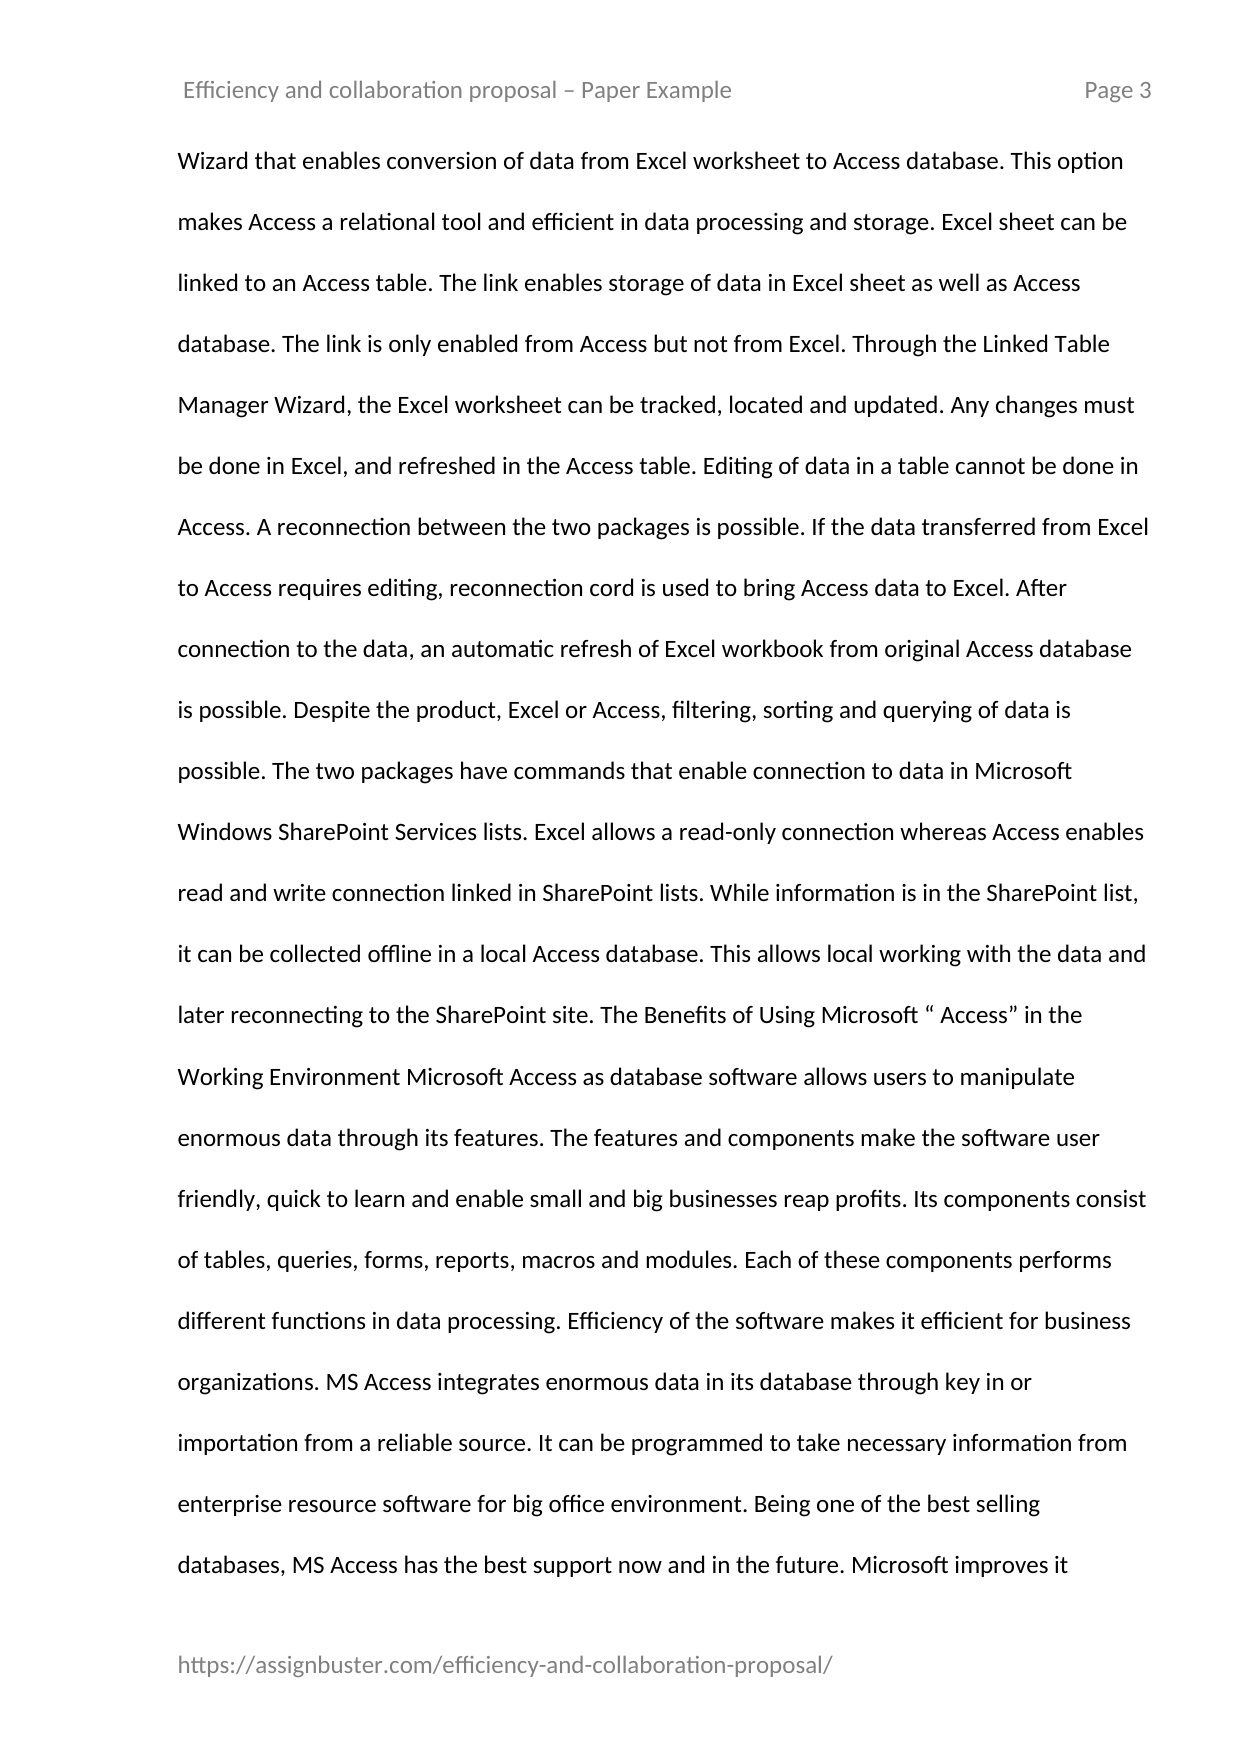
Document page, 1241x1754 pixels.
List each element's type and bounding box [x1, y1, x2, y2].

text [177, 145, 1152, 1579]
